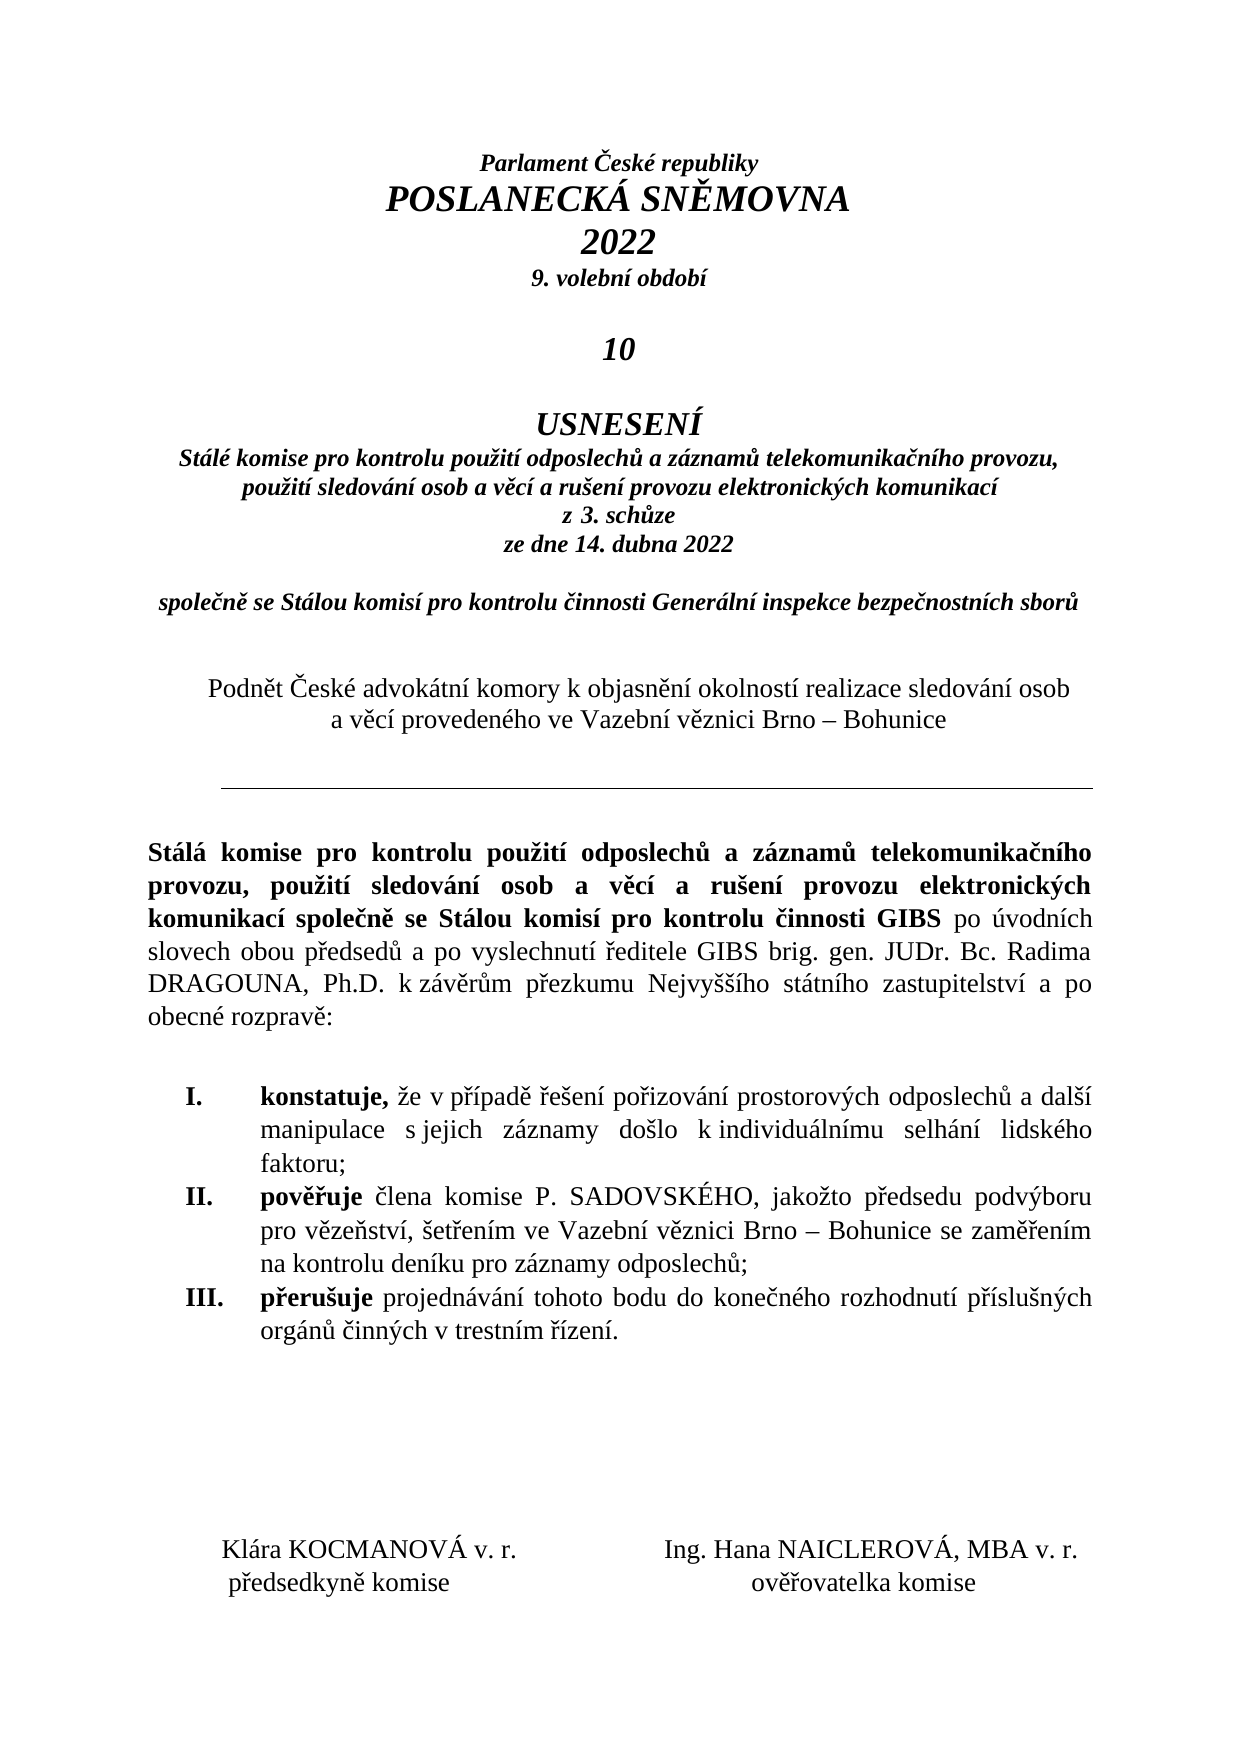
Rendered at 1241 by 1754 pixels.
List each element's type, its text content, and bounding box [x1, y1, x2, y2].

text 9. volební období [148, 263, 1093, 291]
text společně se Stálou komisí pro kontrolu činnosti Generální inspekce bezpečnostních sborů [148, 587, 1093, 616]
text z 3. schůze [148, 501, 1093, 529]
list přerušuje projednávání tohoto bodu do konečného rozhodnutí příslušných orgánů činných v trestním řízení. [185, 1281, 1093, 1346]
list konstatuje, že v případě řešení pořizování prostorových odposlechů a další manipulace s jejich záznamy došlo k individuálnímu selhání lidského faktoru; [185, 1080, 1093, 1178]
text Stálá komise pro kontrolu použití odposlechů a záznamů telekomunikačního provozu, použití sledování osob a věcí a rušení provozu elektronických komunikací společně se Stálou komisí pro kontrolu činnosti GIBS po úvodních slovech obou předsedů a po vyslechnutí ředitele GIBS brig. gen. JUDr. Bc. Radima DRAGOUNA, Ph.D. k závěrům přezkumu Nejvyššího státního zastupitelství a po obecné rozpravě: [148, 836, 1093, 1032]
text Podnět České advokátní komory k objasnění okolností realizace sledování osob [185, 672, 1093, 703]
text 10 [148, 329, 1093, 367]
text POSLANECKÁ SNĚMOVNA [148, 176, 1093, 219]
text předsedkyně komise ověřovatelka komise [148, 1566, 1093, 1597]
text Parlament České republiky [148, 148, 1093, 176]
list a věcí provedeného ve Vazební věznici Brno – Bohunice [185, 703, 1093, 734]
text Klára KOCMANOVÁ v. r. Ing. Hana NAICLEROVÁ, MBA v. r. [148, 1533, 1093, 1564]
text USNESENÍ [148, 405, 1093, 443]
text 2022 [148, 219, 1093, 263]
list pověřuje člena komise P. SADOVSKÉHO, jakožto předsedu podvýboru pro vězeňství, šetřením ve Vazební věznici Brno – Bohunice se zaměřením na kontrolu deníku pro záznamy odposlechů; [185, 1180, 1093, 1278]
text ze dne 14. dubna 2022 [148, 529, 1093, 558]
text Stálé komise pro kontrolu použití odposlechů a záznamů telekomunikačního provozu, použití sledování osob a věcí a rušení provozu elektronických komunikací [148, 443, 1093, 501]
